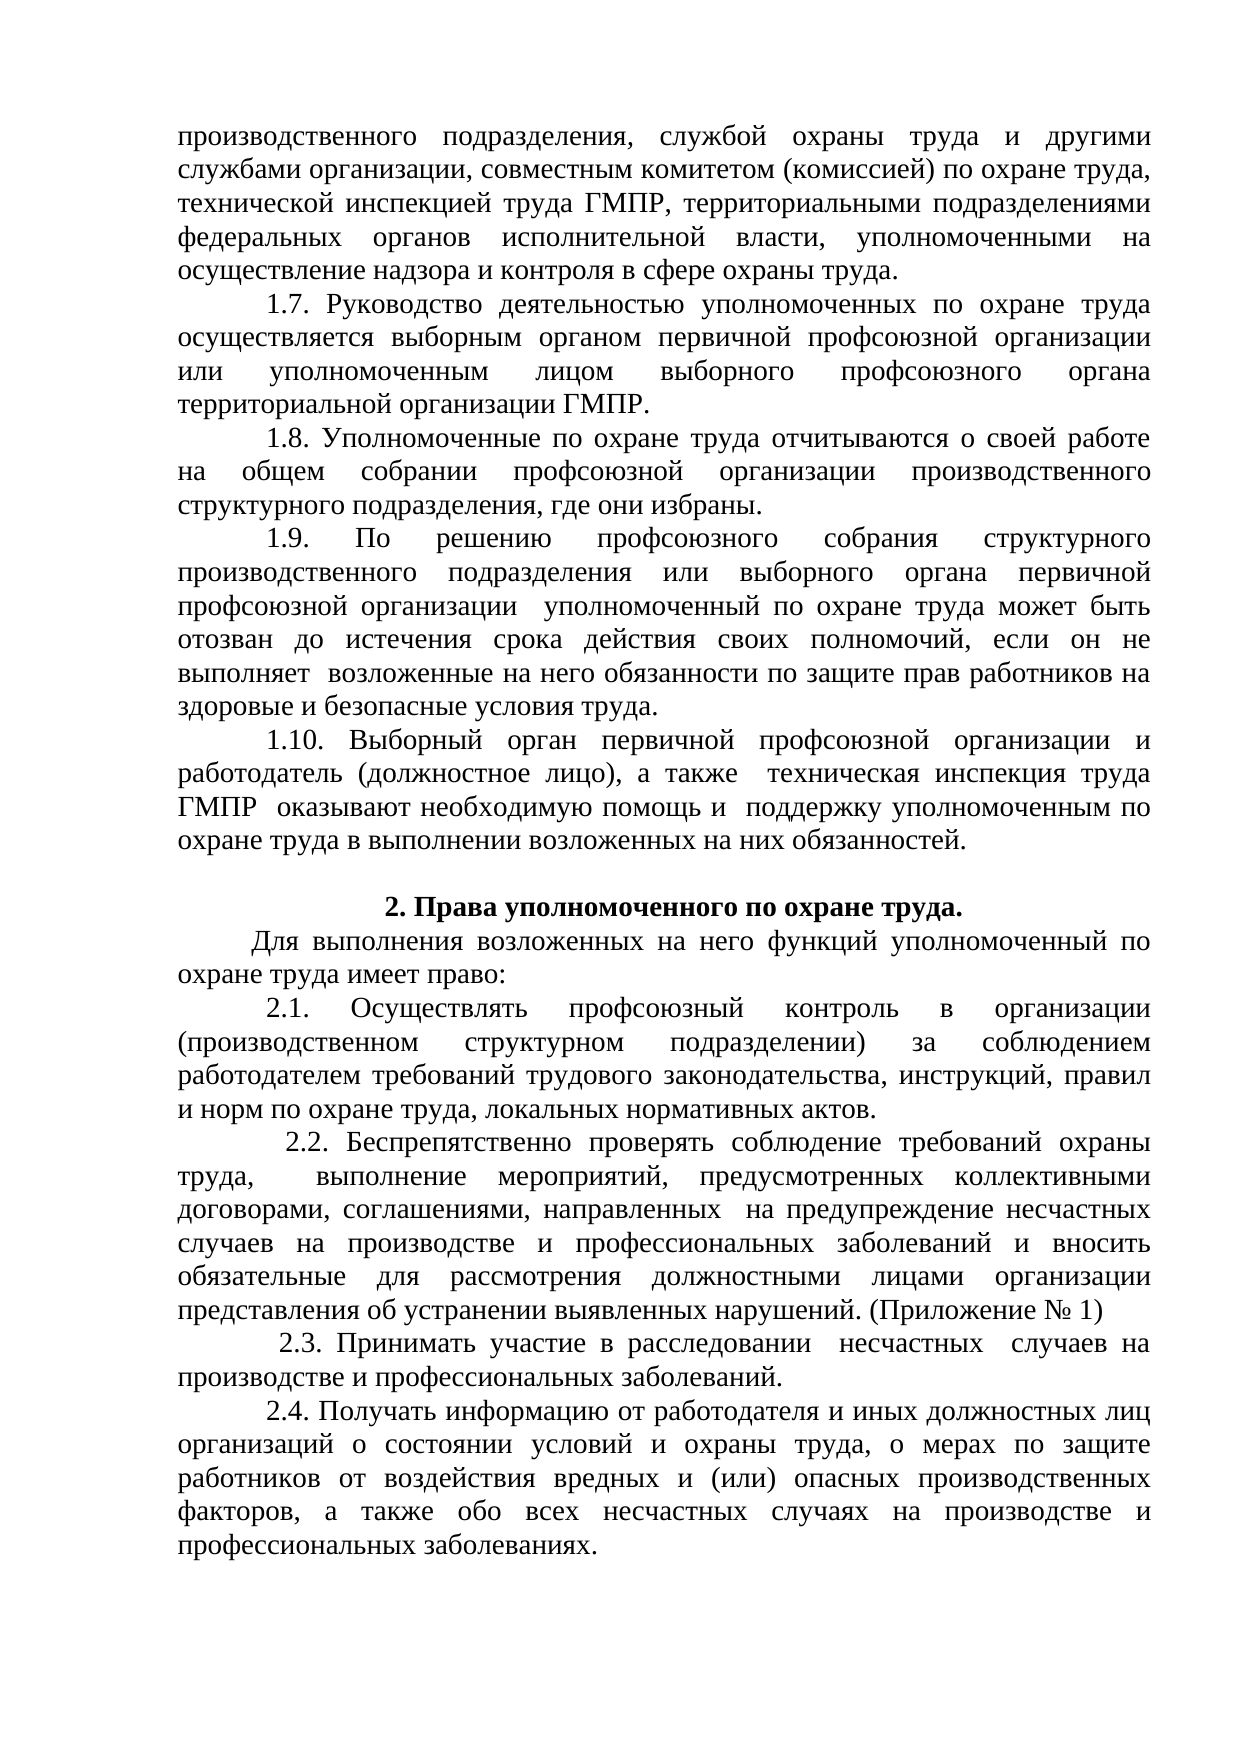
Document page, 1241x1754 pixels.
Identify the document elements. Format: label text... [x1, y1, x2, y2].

text 2. Права уполномоченного по охране труда. [177, 889, 1152, 923]
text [177, 118, 1152, 286]
text 2.1. Осуществлять профсоюзный контроль в организации (производственном структурном подразделении) за соблюдением работодателем требований трудового законодательства, инструкций, правил и норм по охране труда, локальных нормативных актов. [177, 990, 1152, 1124]
text 2.2. Беспрепятственно проверять соблюдение требований охраны труда, выполнение мероприятий, предусмотренных коллективными договорами, соглашениями, направленных на предупреждение несчастных случаев на производстве и профессиональных заболеваний и вносить обязательные для рассмотрения должностными лицами организации представления об устранении выявленных нарушений. (Приложение № 1) [177, 1124, 1152, 1326]
text 1.10. Выборный орган первичной профсоюзной организации и работодатель (должностное лицо), а также техническая инспекция труда ГМПР оказывают необходимую помощь и поддержку уполномоченным по охране труда в выполнении возложенных на них обязанностей. [177, 722, 1152, 856]
text Для выполнения возложенных на него функций уполномоченный по охране труда имеет право: [177, 923, 1152, 990]
text 1.9. По решению профсоюзного собрания структурного производственного подразделения или выборного органа первичной профсоюзной организации уполномоченный по охране труда может быть отозван до истечения срока действия своих полномочий, если он не выполняет возложенные на него обязанности по защите прав работников на здоровые и безопасные условия труда. [177, 521, 1152, 722]
text 1.8. Уполномоченные по охране труда отчитываются о своей работе на общем собрании профсоюзной организации производственного структурного подразделения, где они избраны. [177, 420, 1152, 521]
text 2.4. Получать информацию от работодателя и иных должностных лиц организаций о состоянии условий и охраны труда, о мерах по защите работников от воздействия вредных и (или) опасных производственных факторов, а также обо всех несчастных случаях на производстве и профессиональных заболеваниях. [177, 1393, 1152, 1560]
text 2.3. Принимать участие в расследовании несчастных случаев на производстве и профессиональных заболеваний. [177, 1326, 1152, 1393]
text 1.7. Руководство деятельностью уполномоченных по охране труда осуществляется выборным органом первичной профсоюзной организации или уполномоченным лицом выборного профсоюзного органа территориальной организации ГМПР. [177, 286, 1152, 420]
